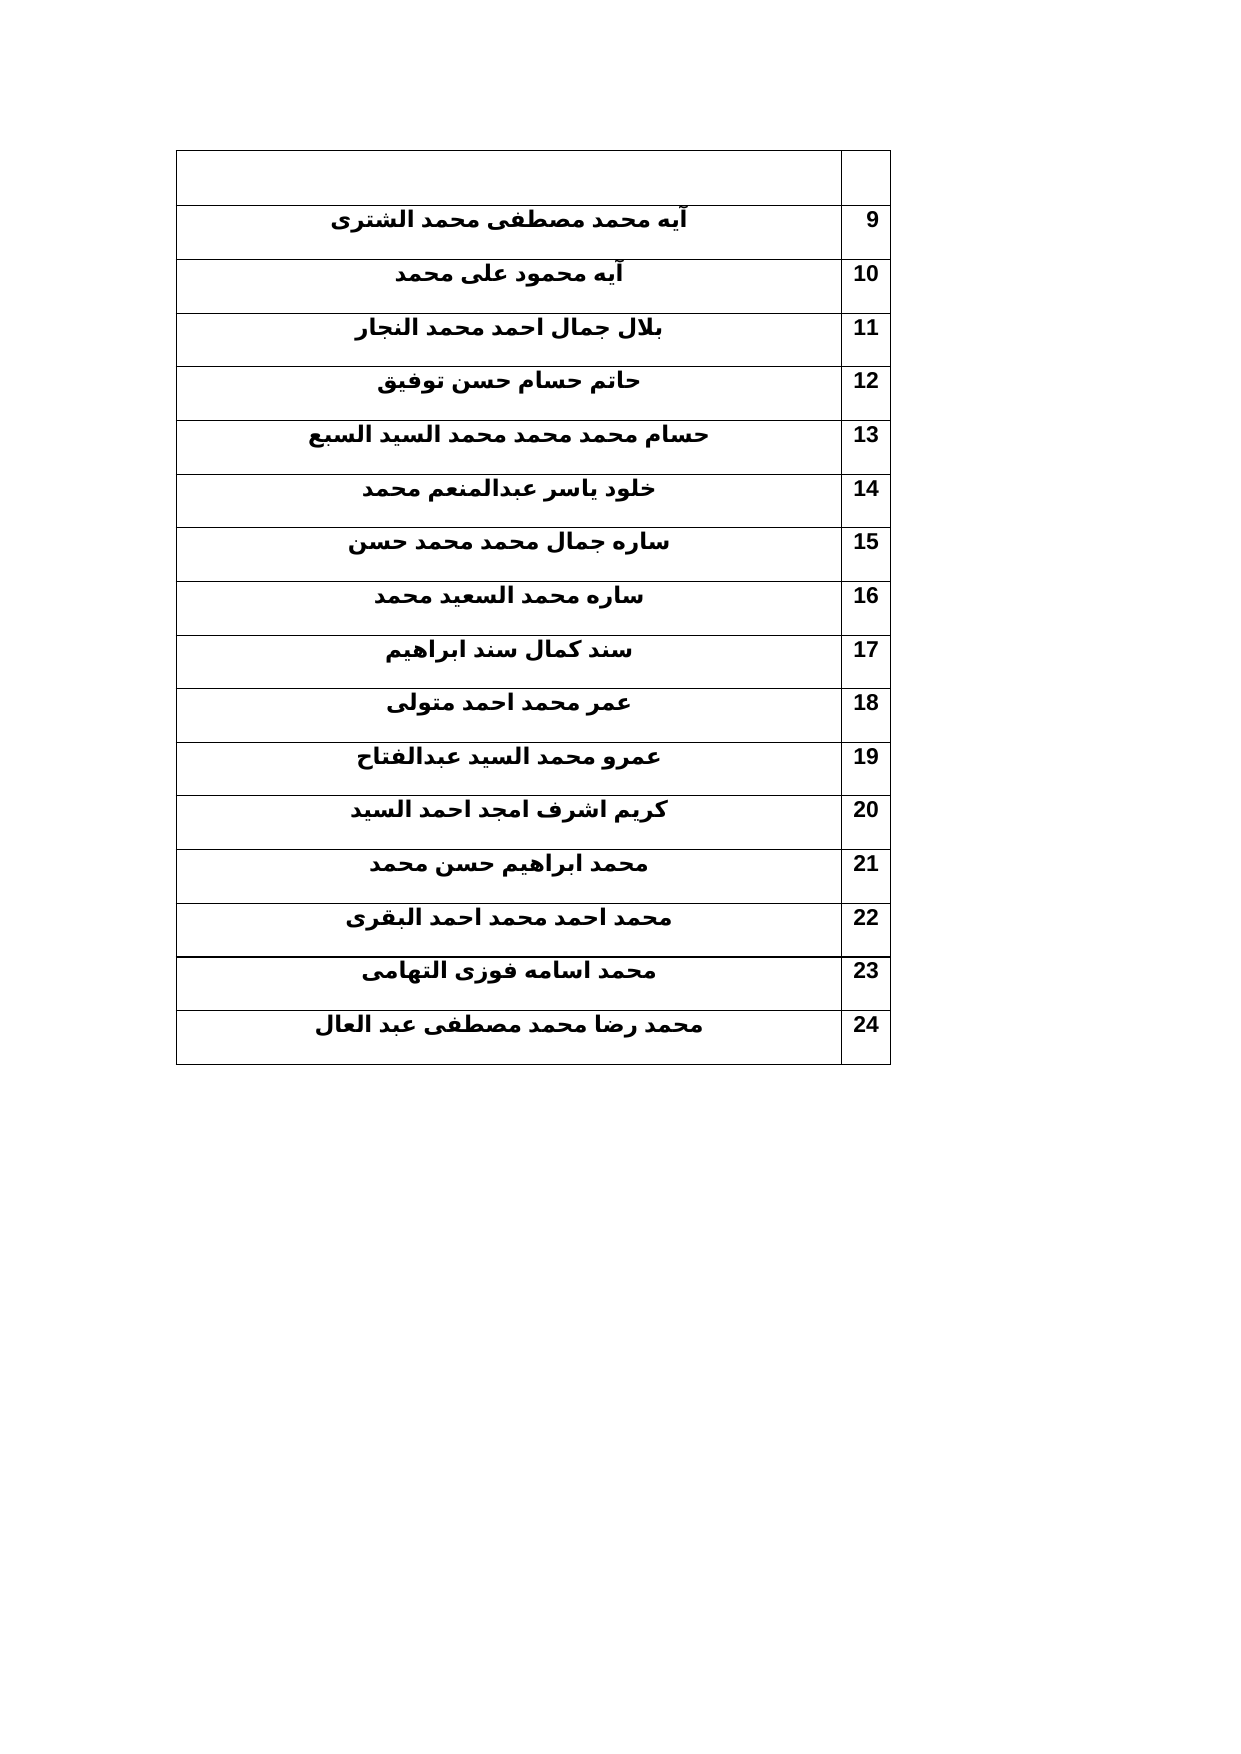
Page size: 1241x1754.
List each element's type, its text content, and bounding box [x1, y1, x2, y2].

table_cell 9 [842, 206, 890, 259]
table_cell 19 [842, 743, 890, 795]
table_cell 12 [842, 367, 890, 420]
table_cell 17 [842, 636, 890, 688]
table_cell 14 [842, 475, 890, 527]
table_cell 15 [842, 528, 890, 581]
table_cell محمد ابراهيم حسن محمد [177, 850, 841, 903]
table_cell محمد احمد محمد احمد البقرى [177, 904, 841, 956]
table_cell ساره محمد السعيد محمد [177, 582, 841, 634]
table_cell عمر محمد احمد متولى [177, 689, 841, 742]
table_cell 21 [842, 850, 890, 903]
table_cell 11 [842, 314, 890, 366]
table_cell عمرو محمد السيد عبدالفتاح [177, 743, 841, 795]
table_cell آيه محمد مصطفى محمد الشترى [177, 206, 841, 259]
table_cell 10 [842, 260, 890, 313]
table_cell 18 [842, 689, 890, 742]
table_cell سند كمال سند ابراهيم [177, 636, 841, 688]
table_cell 20 [842, 796, 890, 849]
table_cell محمد رضا محمد مصطفى عبد العال [177, 1011, 841, 1064]
table_cell كريم اشرف امجد احمد السيد [177, 796, 841, 849]
table_cell حسام محمد محمد محمد السيد السبع [177, 421, 841, 473]
table_cell ساره جمال محمد محمد حسن [177, 528, 841, 581]
table_cell 13 [842, 421, 890, 473]
table_cell 8 [842, 151, 890, 205]
table_cell 24 [842, 1011, 890, 1064]
table_cell محمد اسامه فوزى التهامى [177, 958, 841, 1010]
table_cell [177, 151, 841, 205]
table_cell 23 [842, 958, 890, 1010]
table_cell حاتم حسام حسن توفيق [177, 367, 841, 420]
table_cell آيه محمود على محمد [177, 260, 841, 313]
table_cell 22 [842, 904, 890, 956]
table_cell بلال جمال احمد محمد النجار [177, 314, 841, 366]
table_cell 16 [842, 582, 890, 634]
table_cell خلود ياسر عبدالمنعم محمد [177, 475, 841, 527]
